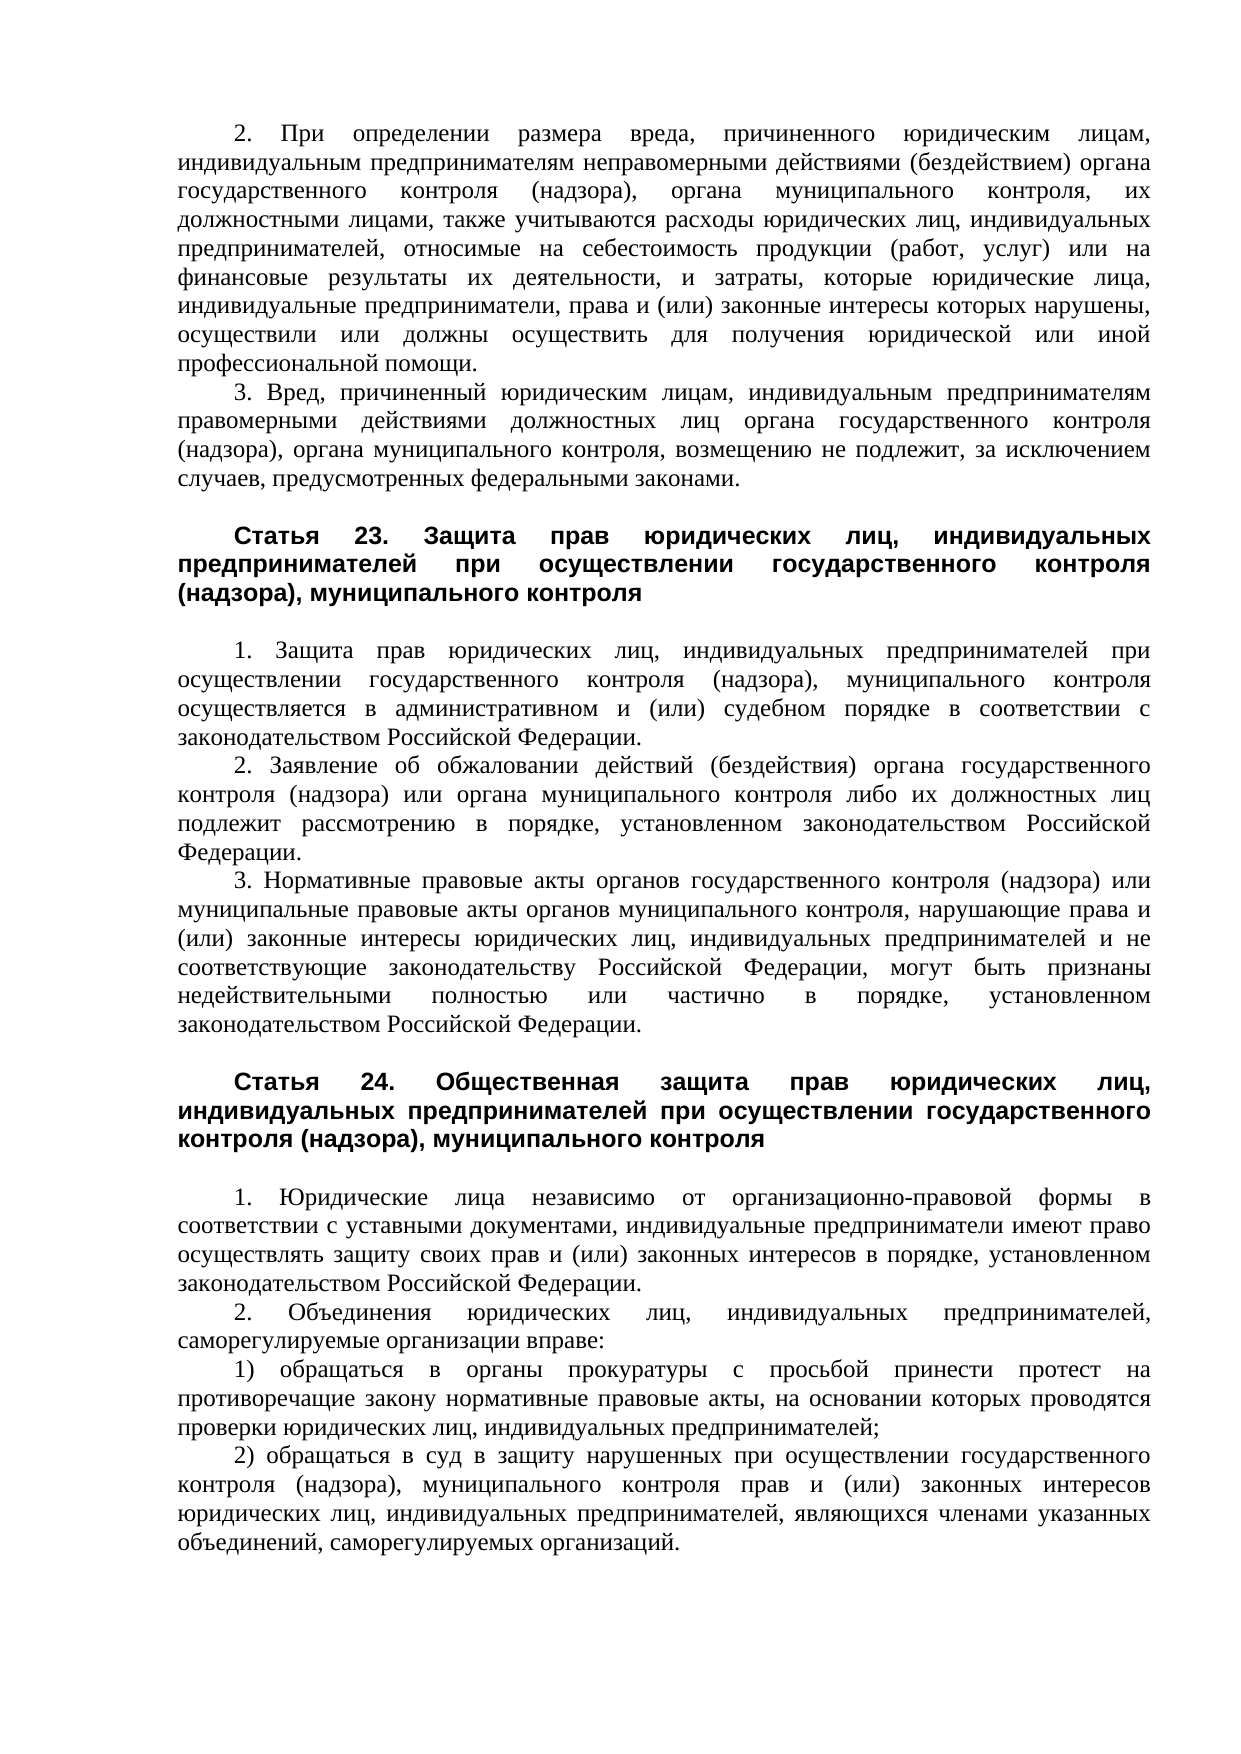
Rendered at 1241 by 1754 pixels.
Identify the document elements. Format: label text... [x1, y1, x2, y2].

text 3. Вред, причиненный юридическим лицам, индивидуальным предпринимателям правомерными действиями должностных лиц органа государственного контроля (надзора), органа муниципального контроля, возмещению не подлежит, за исключением случаев, предусмотренных федеральными законами. [177, 377, 1152, 492]
text 2. Объединения юридических лиц, индивидуальных предпринимателей, саморегулируемые организации вправе: [177, 1297, 1152, 1354]
text Статья 23. Защита прав юридических лиц, индивидуальных предпринимателей при осуществлении государственного контроля (надзора), муниципального контроля [177, 521, 1152, 607]
text 2. Заявление об обжаловании действий (бездействия) органа государственного контроля (надзора) или органа муниципального контроля либо их должностных лиц подлежит рассмотрению в порядке, установленном законодательством Российской Федерации. [177, 751, 1152, 866]
text Статья 24. Общественная защита прав юридических лиц, индивидуальных предпринимателей при осуществлении государственного контроля (надзора), муниципального контроля [177, 1067, 1152, 1153]
text 2) обращаться в суд в защиту нарушенных при осуществлении государственного контроля (надзора), муниципального контроля прав и (или) законных интересов юридических лиц, индивидуальных предпринимателей, являющихся членами указанных объединений, саморегулируемых организаций. [177, 1441, 1152, 1556]
text 1. Юридические лица независимо от организационно-правовой формы в соответствии с уставными документами, индивидуальные предприниматели имеют право осуществлять защиту своих прав и (или) законных интересов в порядке, установленном законодательством Российской Федерации. [177, 1182, 1152, 1297]
text 1. Защита прав юридических лиц, индивидуальных предпринимателей при осуществлении государственного контроля (надзора), муниципального контроля осуществляется в административном и (или) судебном порядке в соответствии с законодательством Российской Федерации. [177, 636, 1152, 751]
text 2. При определении размера вреда, причиненного юридическим лицам, индивидуальным предпринимателям неправомерными действиями (бездействием) органа государственного контроля (надзора), органа муниципального контроля, их должностными лицами, также учитываются расходы юридических лиц, индивидуальных предпринимателей, относимые на себестоимость продукции (работ, услуг) или на финансовые результаты их деятельности, и затраты, которые юридические лица, индивидуальные предприниматели, права и (или) законные интересы которых нарушены, осуществили или должны осуществить для получения юридической или иной профессиональной помощи. [177, 118, 1152, 377]
text 1) обращаться в органы прокуратуры с просьбой принести протест на противоречащие закону нормативные правовые акты, на основании которых проводятся проверки юридических лиц, индивидуальных предпринимателей; [177, 1354, 1152, 1441]
text 3. Нормативные правовые акты органов государственного контроля (надзора) или муниципальные правовые акты органов муниципального контроля, нарушающие права и (или) законные интересы юридических лиц, индивидуальных предпринимателей и не соответствующие законодательству Российской Федерации, могут быть признаны недействительными полностью или частично в порядке, установленном законодательством Российской Федерации. [177, 866, 1152, 1038]
